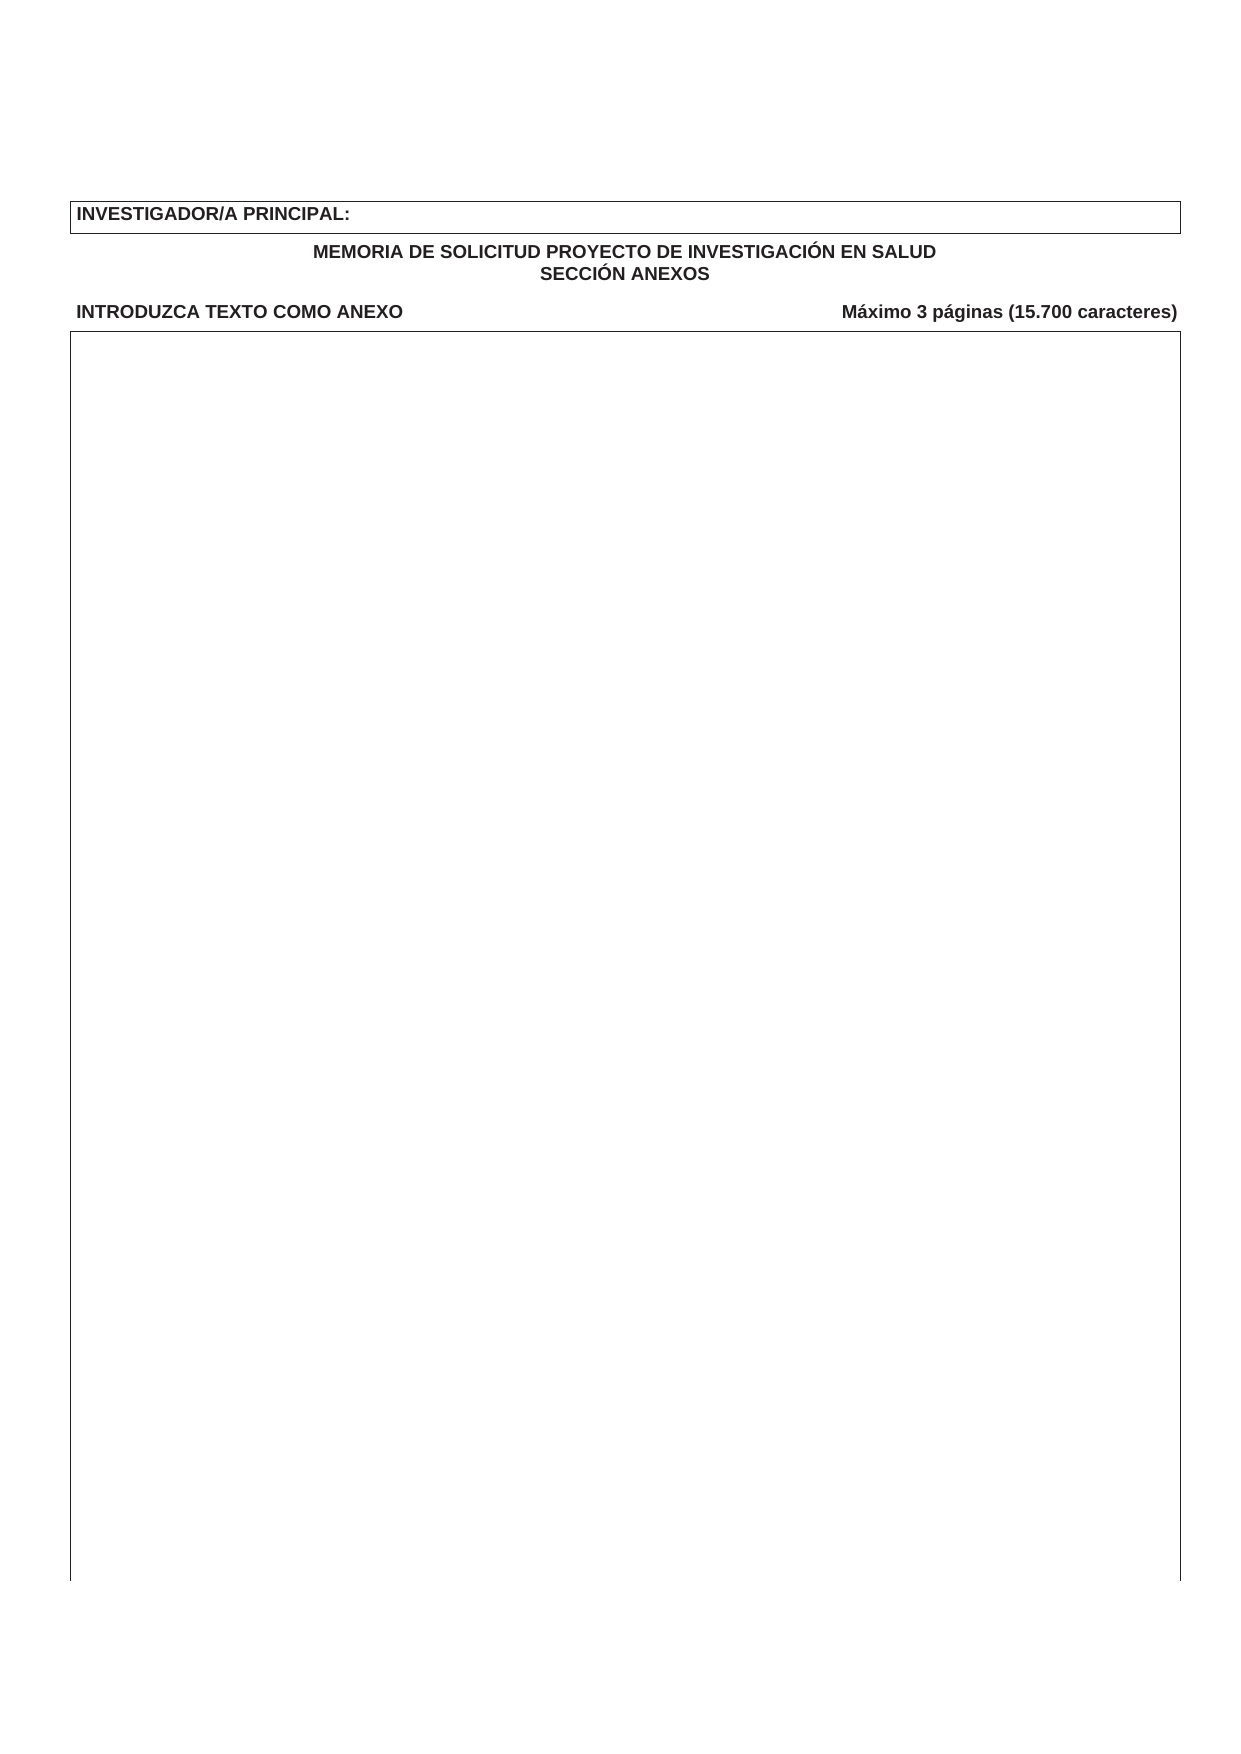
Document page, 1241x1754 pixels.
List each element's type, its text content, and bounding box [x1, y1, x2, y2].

subtitle MEMORIA DE SOLICITUD PROYECTO DE INVESTIGACIÓN EN SALUD SECCIÓN ANEXOS [309, 241, 941, 284]
text INTRODUZCA TEXTO COMO ANEXO Máximo 3 páginas (15.700 caracteres) [40, 301, 1213, 322]
